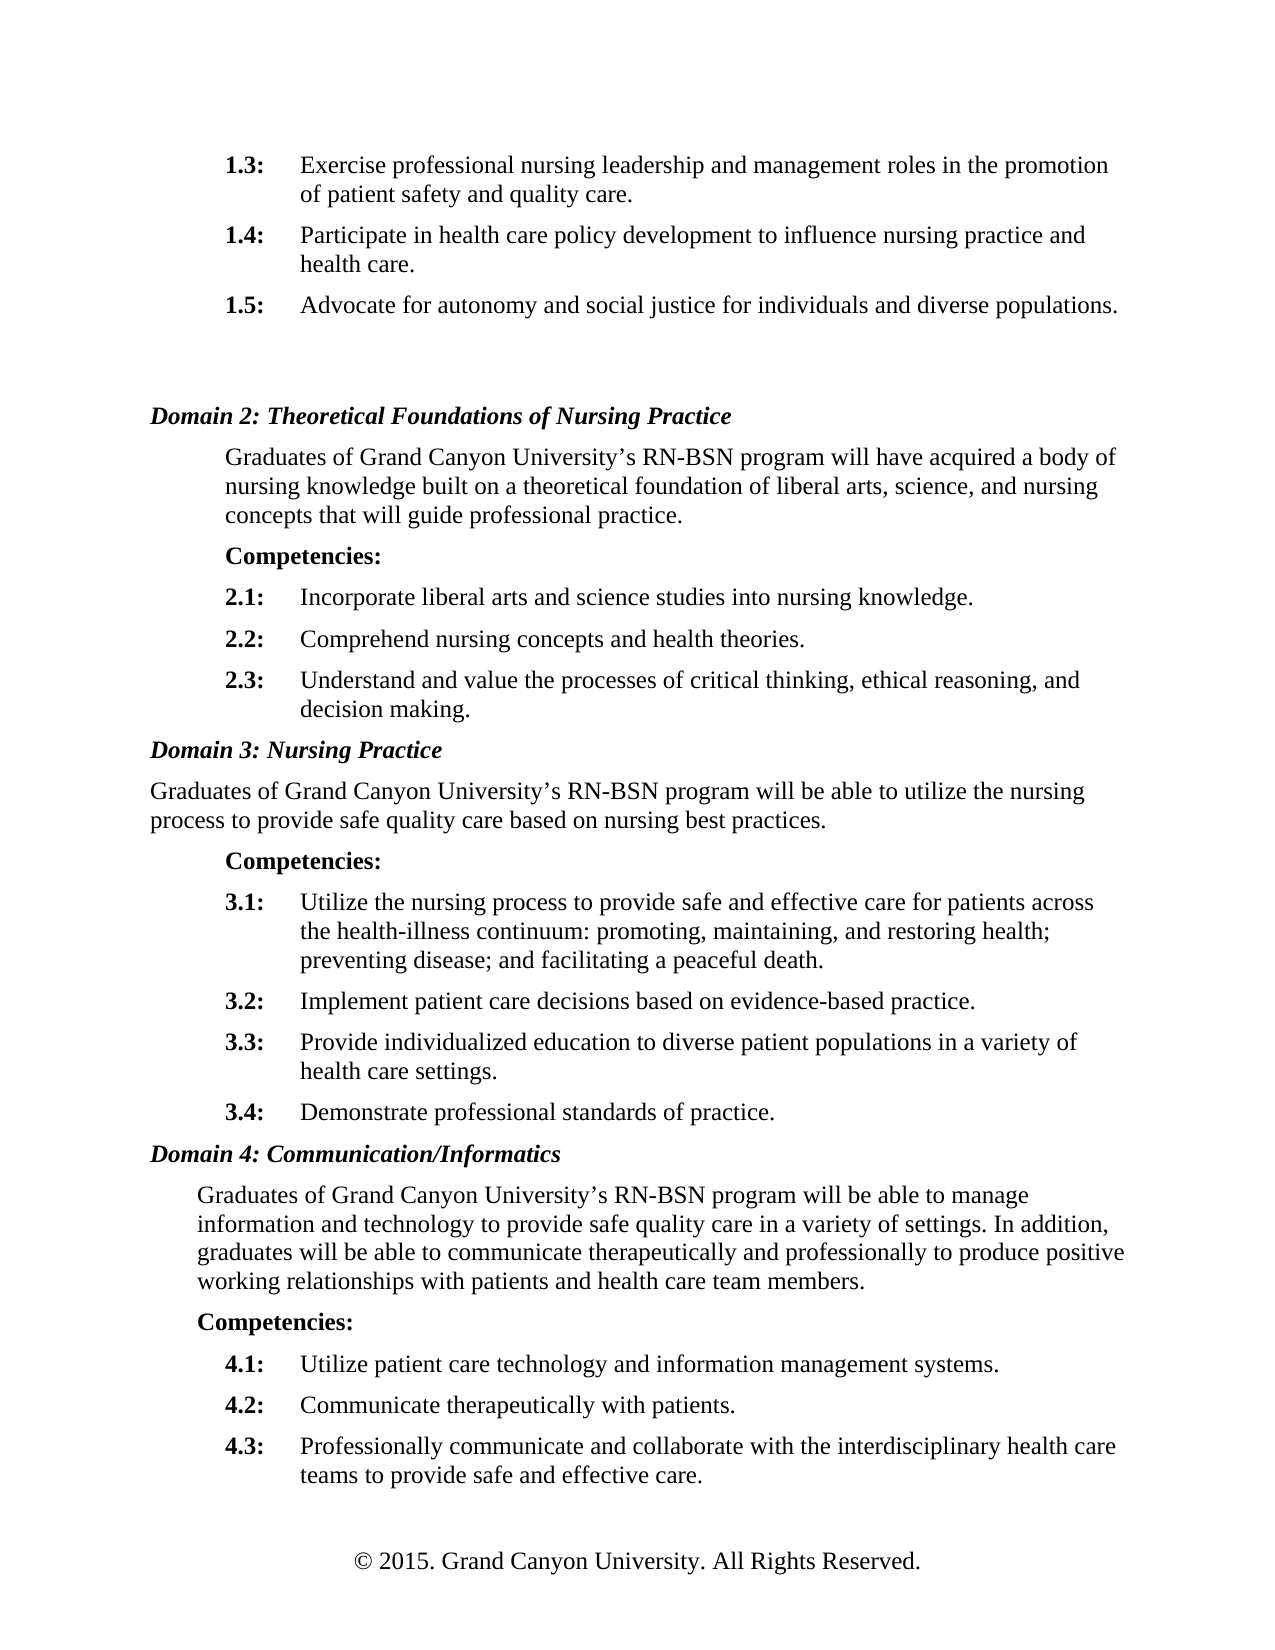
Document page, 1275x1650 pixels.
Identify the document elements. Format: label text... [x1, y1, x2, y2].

list 3.2: Implement patient care decisions based on evidence-based practice. [225, 986, 1125, 1015]
list 4.1: Utilize patient care technology and information management systems. [225, 1349, 1125, 1377]
text Graduates of Grand Canyon University’s RN-BSN program will have acquired a body of nursing knowledge built on a theoretical foundation of liberal arts, science, and nursing concepts that will guide professional practice. [225, 442, 1125, 529]
list 4.2: Communicate therapeutically with patients. [225, 1390, 1125, 1419]
subtitle Domain 3: Nursing Practice [150, 735, 1125, 764]
subtitle Domain 4: Communication/Informatics [150, 1139, 1125, 1167]
text 1.5: Advocate for autonomy and social justice for individuals and diverse populations. [225, 290, 1125, 347]
list 3.4: Demonstrate professional standards of practice. [225, 1097, 1125, 1126]
text 2.3: Understand and value the processes of critical thinking, ethical reasoning, and decision making. [225, 665, 1125, 722]
text Graduates of Grand Canyon University’s RN-BSN program will be able to manage information and technology to provide safe quality care in a variety of settings. In addition, graduates will be able to communicate therapeutically and professionally to produce positive working relationships with patients and health care team members. [197, 1180, 1125, 1295]
text 1.4: Participate in health care policy development to influence nursing practice and health care. [225, 220, 1125, 277]
subtitle Domain 2: Theoretical Foundations of Nursing Practice [150, 401, 1125, 430]
text 2.1: Incorporate liberal arts and science studies into nursing knowledge. [225, 582, 1125, 611]
subtitle Competencies: [225, 541, 1125, 570]
list 3.1: Utilize the nursing process to provide safe and effective care for patients across the health-illness continuum: promoting, maintaining, and restoring health; preventing disease; and facilitating a peaceful death. [225, 887, 1125, 974]
text Graduates of Grand Canyon University’s RN-BSN program will be able to utilize the nursing process to provide safe quality care based on nursing best practices. [150, 776, 1125, 834]
list Competencies: [197, 1307, 1125, 1336]
list 3.3: Provide individualized education to diverse patient populations in a variety of health care settings. [225, 1027, 1125, 1085]
list 4.3: Professionally communicate and collaborate with the interdisciplinary health care teams to provide safe and effective care. [225, 1431, 1125, 1489]
list Competencies: [225, 846, 1125, 875]
text 1.3: Exercise professional nursing leadership and management roles in the promotion of patient safety and quality care. [225, 150, 1125, 207]
text 2.2: Comprehend nursing concepts and health theories. [225, 624, 1125, 652]
